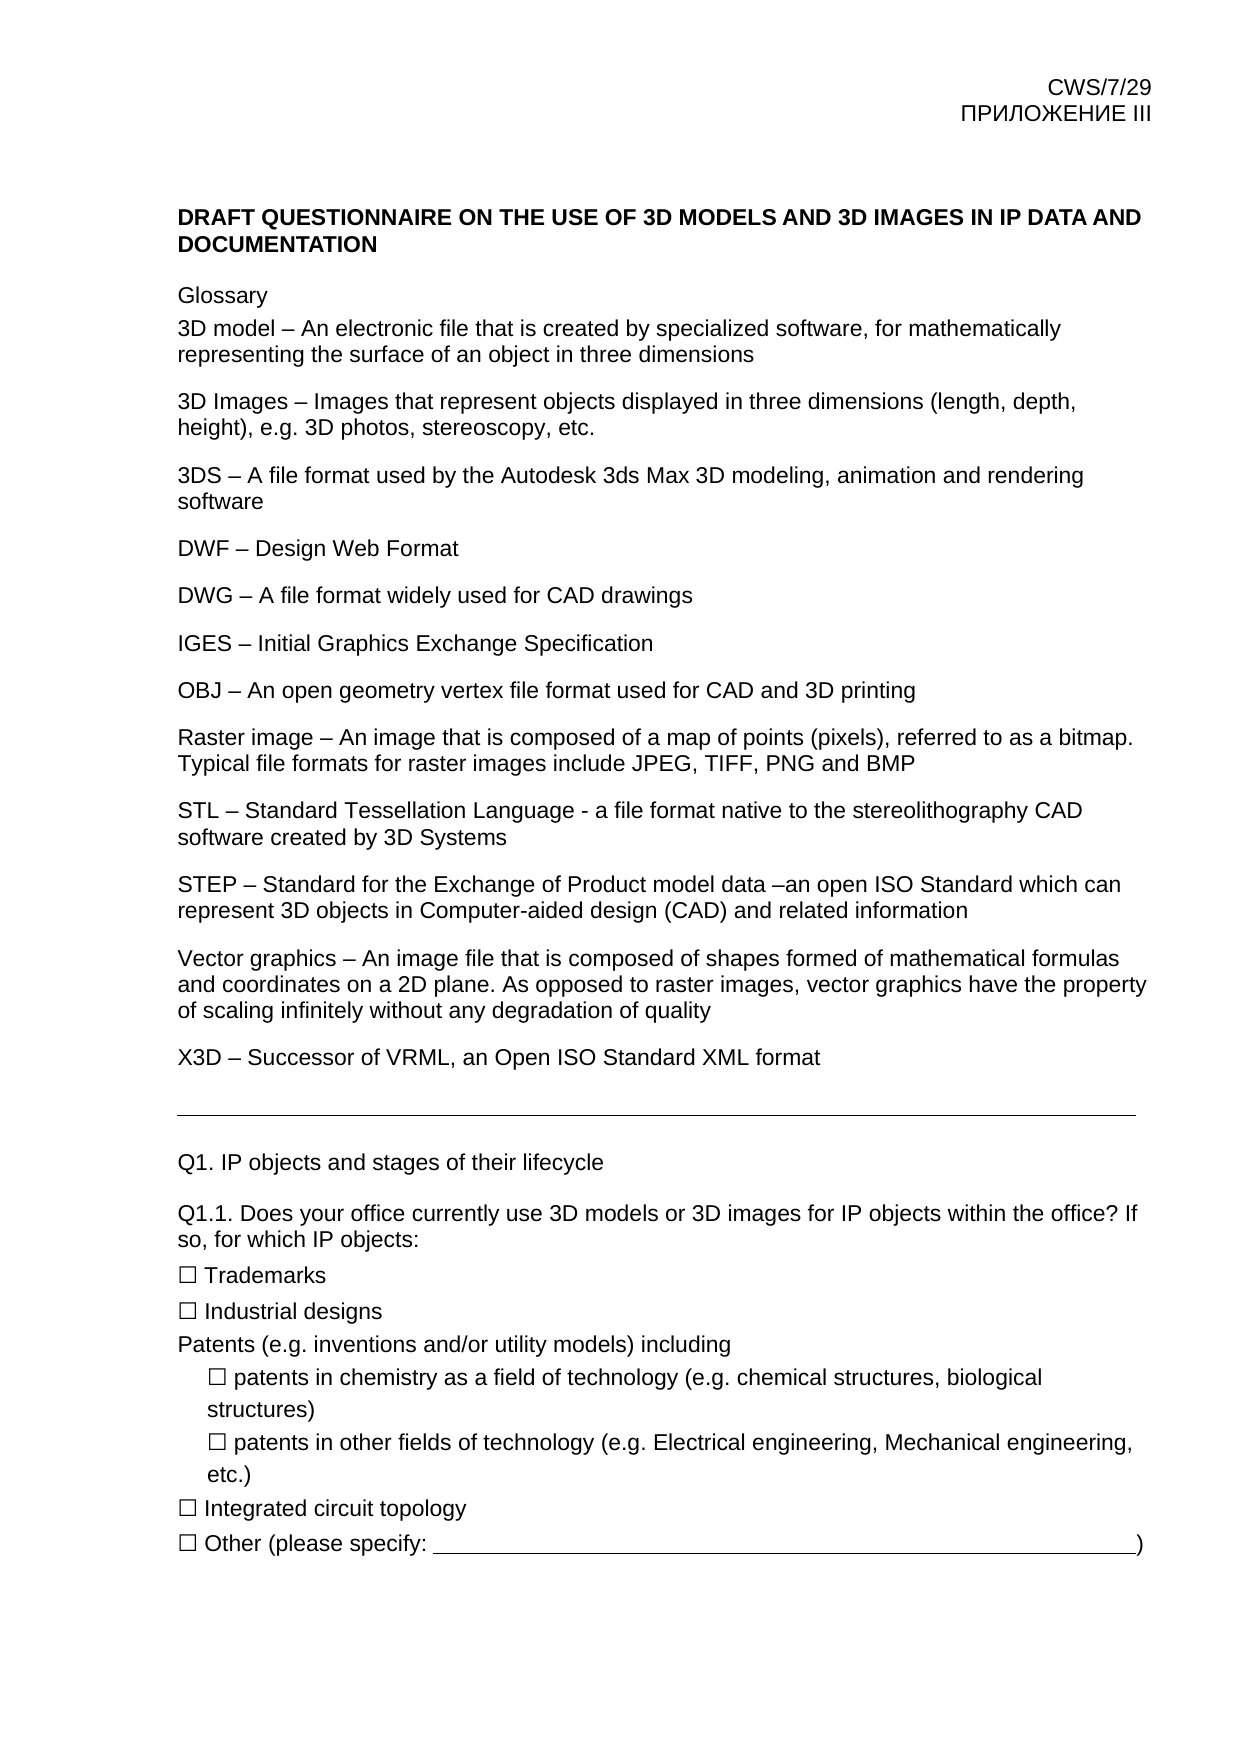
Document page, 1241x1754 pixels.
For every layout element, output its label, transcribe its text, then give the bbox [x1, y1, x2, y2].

text DWF – Design Web Format [177, 535, 1152, 561]
text STL – Standard Tessellation Language - a file format native to the stereolithography CAD software created by 3D Systems [177, 797, 1152, 850]
text 3DS – A file format used by the Autodesk 3ds Max 3D modeling, animation and rendering software [177, 462, 1152, 514]
text Integrated circuit topology [177, 1491, 1152, 1523]
subtitle Q1. IP objects and stages of their lifecycle [177, 1148, 1152, 1175]
text X3D – Successor of VRML, an Open ISO Standard XML format [177, 1044, 1152, 1071]
text IGES – Initial Graphics Exchange Specification [177, 629, 1152, 656]
text Trademarks [177, 1259, 1152, 1290]
subtitle Glossary [177, 282, 1152, 308]
text Other (please specify: ) [177, 1527, 1152, 1559]
text 3D model – An electronic file that is created by specialized software, for mathematically representing the surface of an object in three dimensions [177, 314, 1152, 367]
text patents in other fields of technology (e.g. Electrical engineering, Mechanical engineering, etc.) [207, 1426, 1152, 1488]
text DWG – A file format widely used for CAD drawings [177, 582, 1152, 609]
text Raster image – An image that is composed of a map of points (pixels), referred to as a bitmap. Typical file formats for raster images include JPEG, TIFF, PNG and BMP [177, 724, 1152, 777]
text Patents (e.g. inventions and/or utility models) including [177, 1331, 1152, 1357]
text OBJ – An open geometry vertex file format used for CAD and 3D printing [177, 677, 1152, 703]
text Industrial designs [177, 1295, 1152, 1326]
text 3D Images – Images that represent objects displayed in three dimensions (length, depth, height), e.g. 3D photos, stereoscopy, etc. [177, 388, 1152, 441]
text Vector graphics – An image file that is composed of shapes formed of mathematical formulas and coordinates on a 2D plane. As opposed to raster images, vector graphics have the property of scaling infinitely without any degradation of quality [177, 944, 1152, 1023]
subtitle Q1.1. Does your office currently use 3D models or 3D images for IP objects within the office? If so, for which IP objects: [177, 1200, 1152, 1252]
subtitle DRAFT QUESTIONNAIRE ON THE USE OF 3D MODELS AND 3D IMAGES IN IP DATA AND DOCUMENTATION [377, 204, 1152, 257]
text STEP – Standard for the Exchange of Product model data –an open ISO Standard which can represent 3D objects in Computer-aided design (CAD) and related information [177, 871, 1152, 924]
text patents in chemistry as a field of technology (e.g. chemical structures, biological structures) [207, 1361, 1152, 1422]
